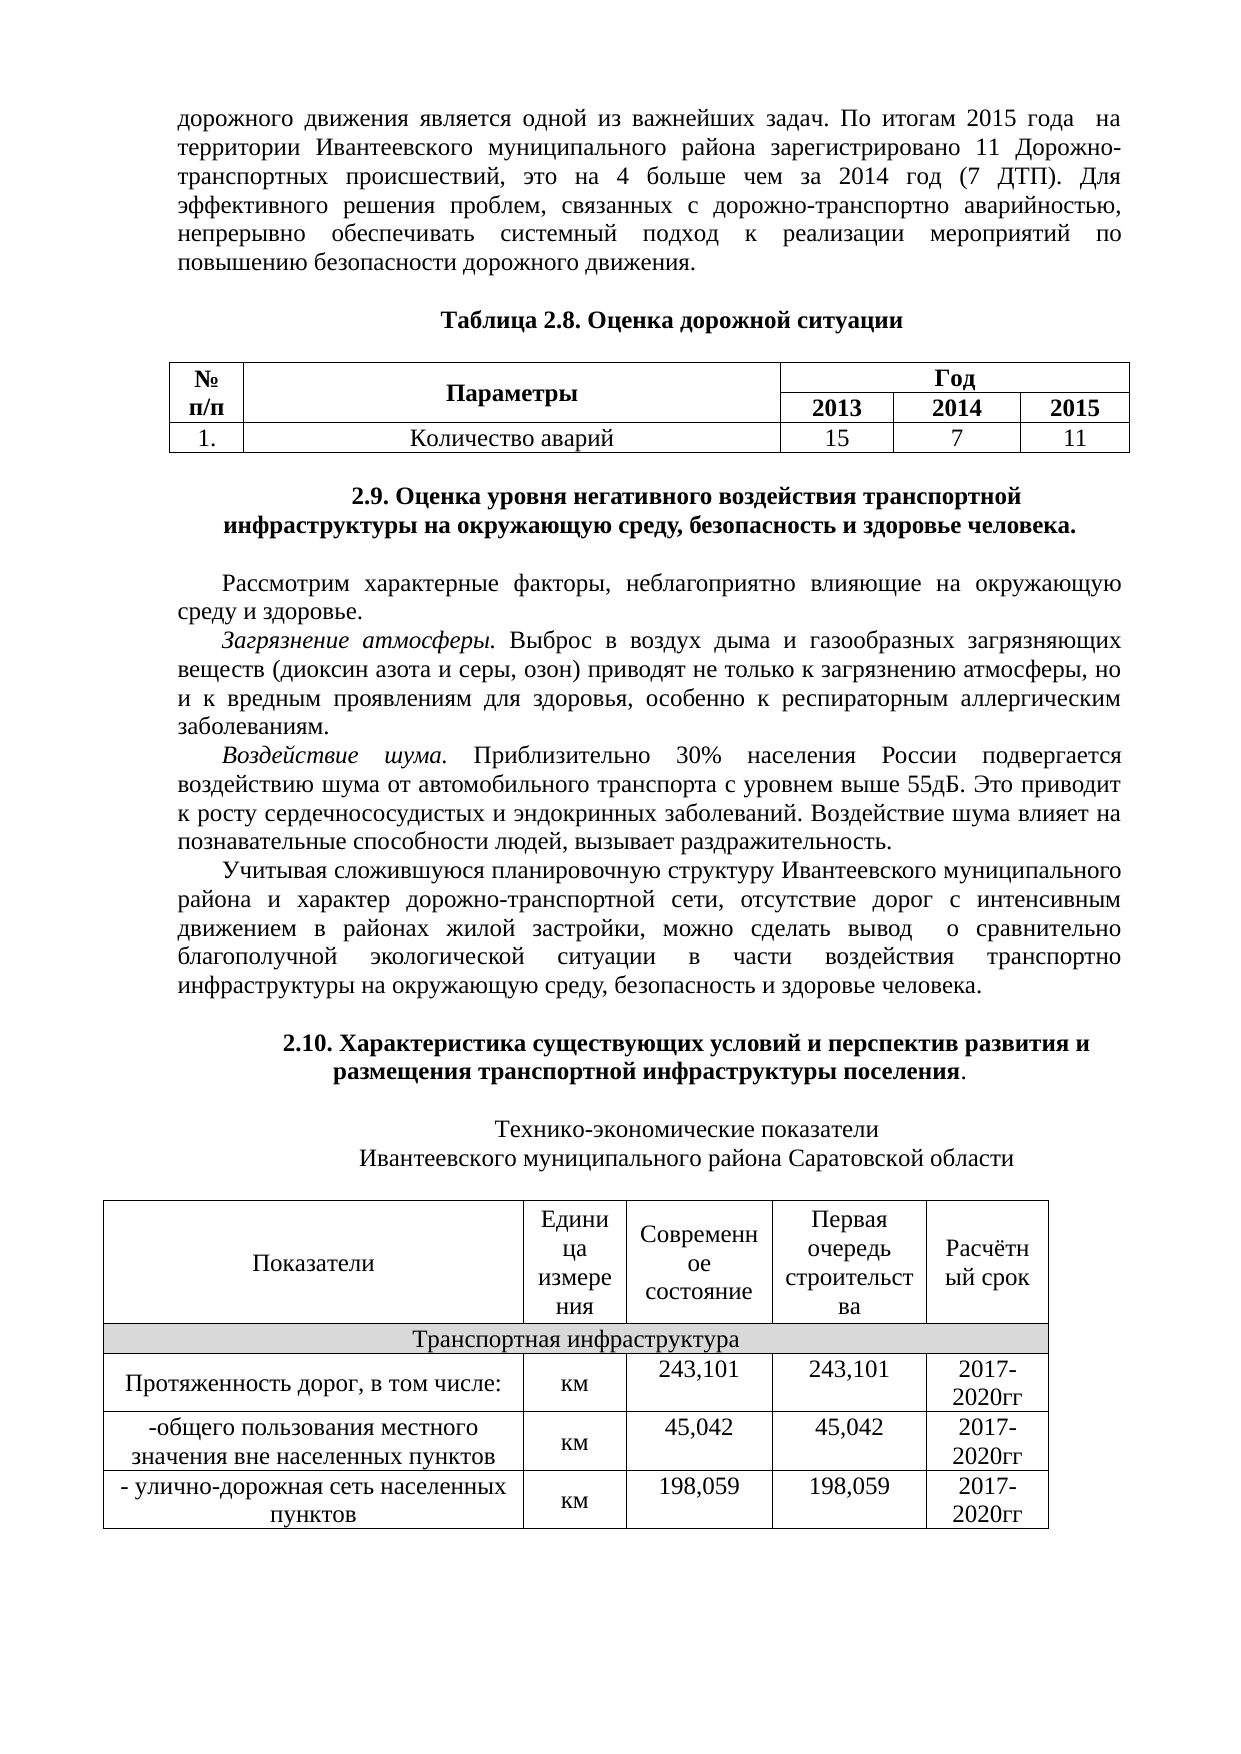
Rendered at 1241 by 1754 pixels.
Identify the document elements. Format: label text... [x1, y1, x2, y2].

table_header Расчётный срок [927, 1201, 1048, 1323]
table_cell 243,101 [773, 1354, 926, 1411]
table_cell 45,042 [627, 1412, 772, 1470]
text Ивантеевского муниципального района Саратовской области [251, 1143, 1122, 1171]
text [177, 103, 1122, 276]
table_cell 11 [1021, 423, 1129, 452]
text Технико-экономические показатели [251, 1114, 1122, 1143]
table_header Показатели [104, 1201, 523, 1323]
table_cell 2014 [894, 393, 1020, 422]
table_cell км [524, 1354, 626, 1411]
table_cell км [524, 1412, 626, 1470]
table_cell 2013 [781, 393, 893, 422]
table_cell 243,101 [627, 1354, 772, 1411]
table_cell 2017-2020гг [927, 1471, 1048, 1528]
table_cell Транспортная инфраструктура [104, 1324, 1048, 1353]
text Загрязнение атмосферы. Выброс в воздух дыма и газообразных загрязняющих веществ (диоксин азота и серы, озон) приводят не только к загрязнению атмосферы, но и к вредным проявлениям для здоровья, особенно к респираторным аллергическим заболеваниям. [177, 625, 1122, 740]
table_cell 7 [894, 423, 1020, 452]
table_cell 2015 [1021, 393, 1129, 422]
table_header Параметры [244, 363, 780, 422]
table_cell - улично-дорожная сеть населенных пунктов [104, 1471, 523, 1528]
table_header Современное состояние [627, 1201, 772, 1323]
text 2.9. Оценка уровня негативного воздействия транспортной инфраструктуры на окружающую среду, безопасность и здоровье человека. [177, 481, 1122, 539]
table_cell 2017-2020гг [927, 1354, 1048, 1411]
table_cell 1. [170, 423, 243, 452]
text Таблица 2.8. Оценка дорожной ситуации [177, 305, 1122, 333]
table_header Первая очередь строительства [773, 1201, 926, 1323]
table_cell 15 [781, 423, 893, 452]
table_header Единица измерения [524, 1201, 626, 1323]
table_cell 2017-2020гг [927, 1412, 1048, 1470]
table_cell Количество аварий [244, 423, 780, 452]
table_cell -общего пользования местного значения вне населенных пунктов [104, 1412, 523, 1470]
text Воздействие шума. Приблизительно 30% населения России подвергается воздействию шума от автомобильного транспорта с уровнем выше 55дБ. Это приводит к росту сердечнососудистых и эндокринных заболеваний. Воздействие шума влияет на познавательные способности людей, вызывает раздражительность. [177, 740, 1122, 855]
table_header № п/п [170, 363, 243, 422]
text Учитывая сложившуюся планировочную структуру Ивантеевского муниципального района и характер дорожно-транспортной сети, отсутствие дорог с интенсивным движением в районах жилой застройки, можно сделать вывод о сравнительно благополучной экологической ситуации в части воздействия транспортно инфраструктуры на окружающую среду, безопасность и здоровье человека. [177, 855, 1122, 999]
table_cell 45,042 [773, 1412, 926, 1470]
table_header Год [781, 363, 1129, 392]
table_cell км [524, 1471, 626, 1528]
text Рассмотрим характерные факторы, неблагоприятно влияющие на окружающую среду и здоровье. [177, 568, 1122, 625]
table_cell 198,059 [627, 1471, 772, 1528]
text 2.10. Характеристика существующих условий и перспектив развития и размещения транспортной инфраструктуры поселения. [177, 1028, 1122, 1085]
table_cell Протяженность дорог, в том числе: [104, 1354, 523, 1411]
table_cell 198,059 [773, 1471, 926, 1528]
